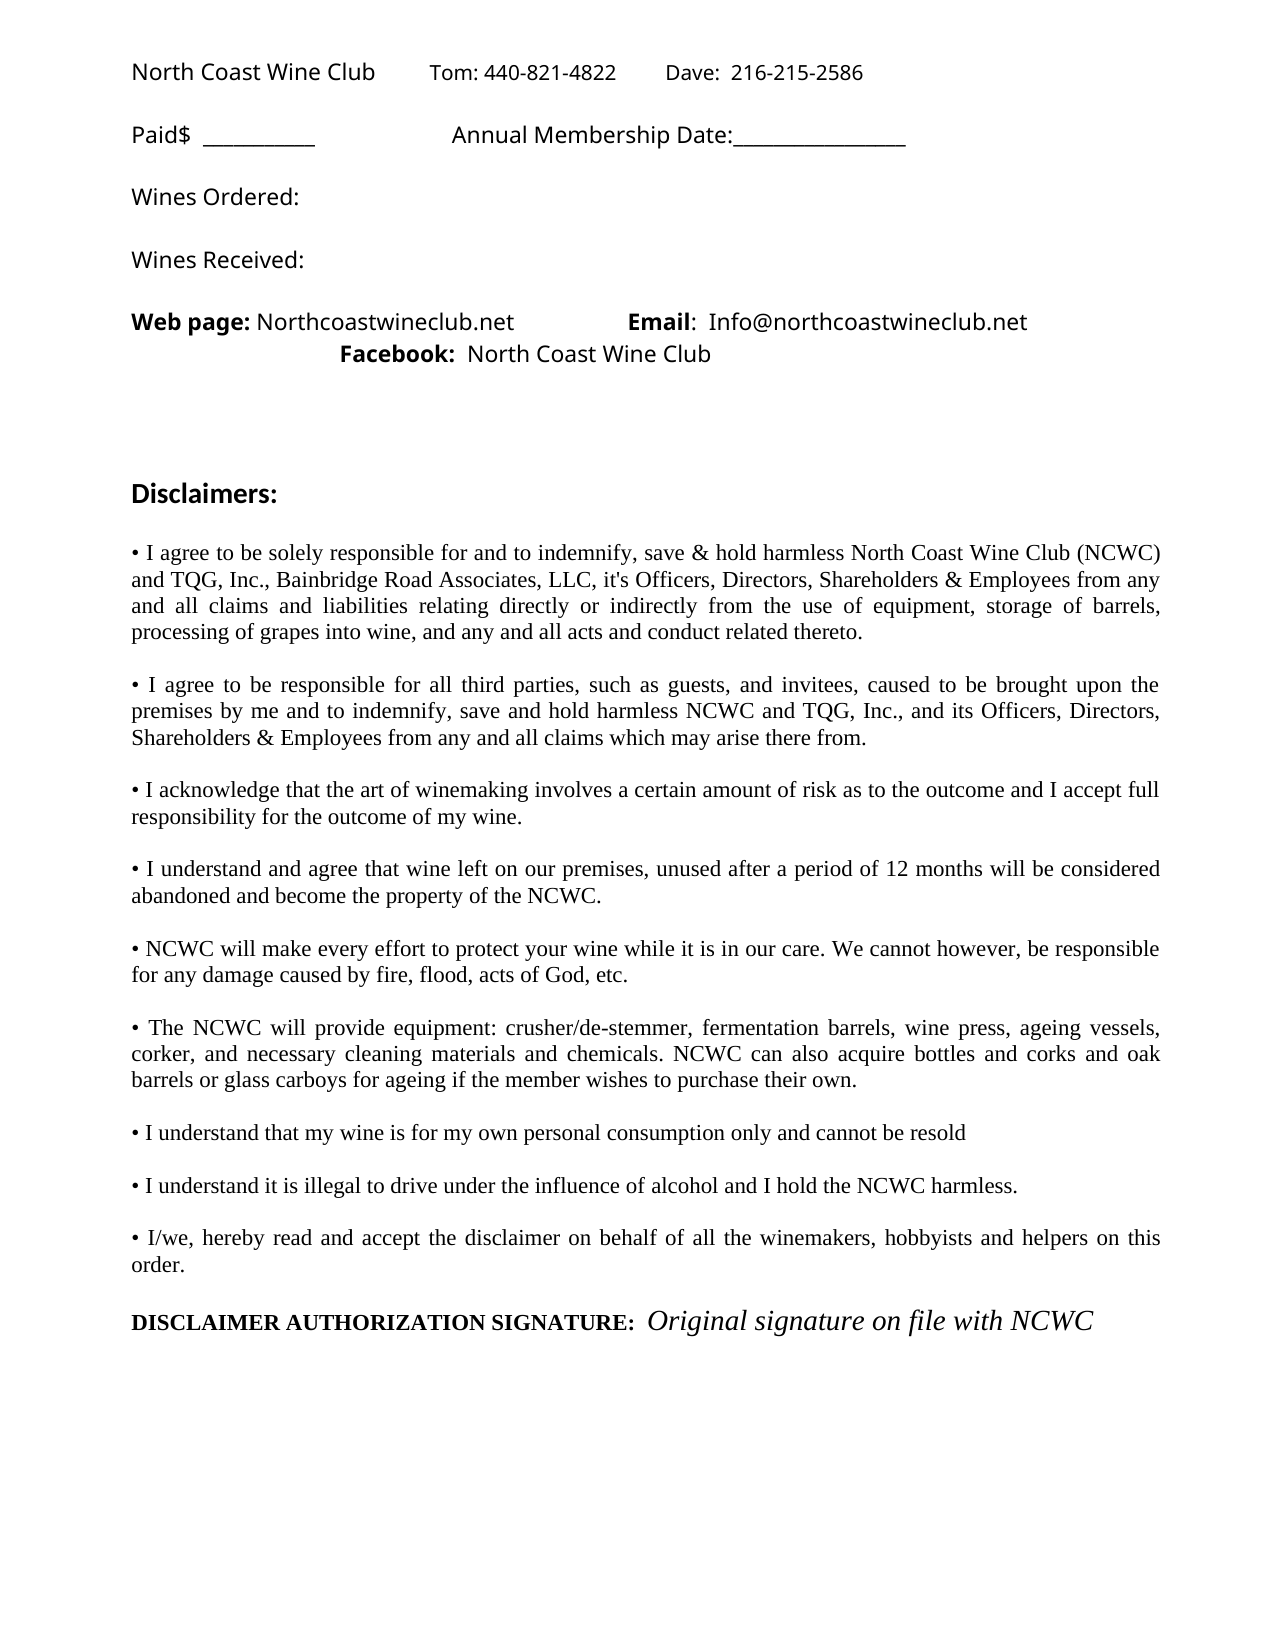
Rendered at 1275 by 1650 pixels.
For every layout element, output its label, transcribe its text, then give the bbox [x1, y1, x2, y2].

text • I agree to be solely responsible for and to indemnify, save & hold harmless North Coast Wine Club (NCWC) and TQG, Inc., Bainbridge Road Associates, LLC, it's Officers, Directors, Shareholders & Employees from any and all claims and liabilities relating directly or indirectly from the use of equipment, storage of barrels, processing of grapes into wine, and any and all acts and conduct related thereto. [131, 539, 1162, 645]
text Paid$ ___________ Annual Membership Date:_________________ [131, 119, 1162, 150]
text • I understand it is illegal to drive under the influence of alcohol and I hold the NCWC harmless. [131, 1172, 1162, 1198]
text Web page: Northcoastwineclub.net Email: Info@northcoastwineclub.net [131, 306, 1162, 337]
text • I acknowledge that the art of winemaking involves a certain amount of risk as to the outcome and I accept full responsibility for the outcome of my wine. [131, 776, 1162, 829]
text North Coast Wine Club Tom: 440-821-4822 Dave: 216-215-2586 [131, 56, 1162, 87]
text • I agree to be responsible for all third parties, such as guests, and invitees, caused to be brought upon the premises by me and to indemnify, save and hold harmless NCWC and TQG, Inc., and its Officers, Directors, Shareholders & Employees from any and all claims which may arise there from. [131, 671, 1162, 750]
text • The NCWC will provide equipment: crusher/de-stemmer, fermentation barrels, wine press, ageing vessels, corker, and necessary cleaning materials and chemicals. NCWC can also acquire bottles and corks and oak barrels or glass carboys for ageing if the member wishes to purchase their own. [131, 1014, 1162, 1093]
text Disclaimers: [131, 476, 1162, 511]
text • I/we, hereby read and accept the disclaimer on behalf of all the winemakers, hobbyists and helpers on this order. [131, 1224, 1162, 1277]
text Facebook: North Coast Wine Club [131, 337, 1162, 369]
text • NCWC will make every effort to protect your wine while it is in our care. We cannot however, be responsible for any damage caused by fire, flood, acts of God, etc. [131, 934, 1162, 987]
text • I understand and agree that wine left on our premises, unused after a period of 12 months will be considered abandoned and become the property of the NCWC. [131, 856, 1162, 908]
text • I understand that my wine is for my own personal consumption only and cannot be resold [131, 1119, 1162, 1145]
text Wines Received: [131, 244, 1162, 275]
text Wines Ordered: [131, 181, 1162, 212]
text DISCLAIMER AUTHORIZATION SIGNATURE: Original signature on file with NCWC [131, 1303, 1162, 1337]
